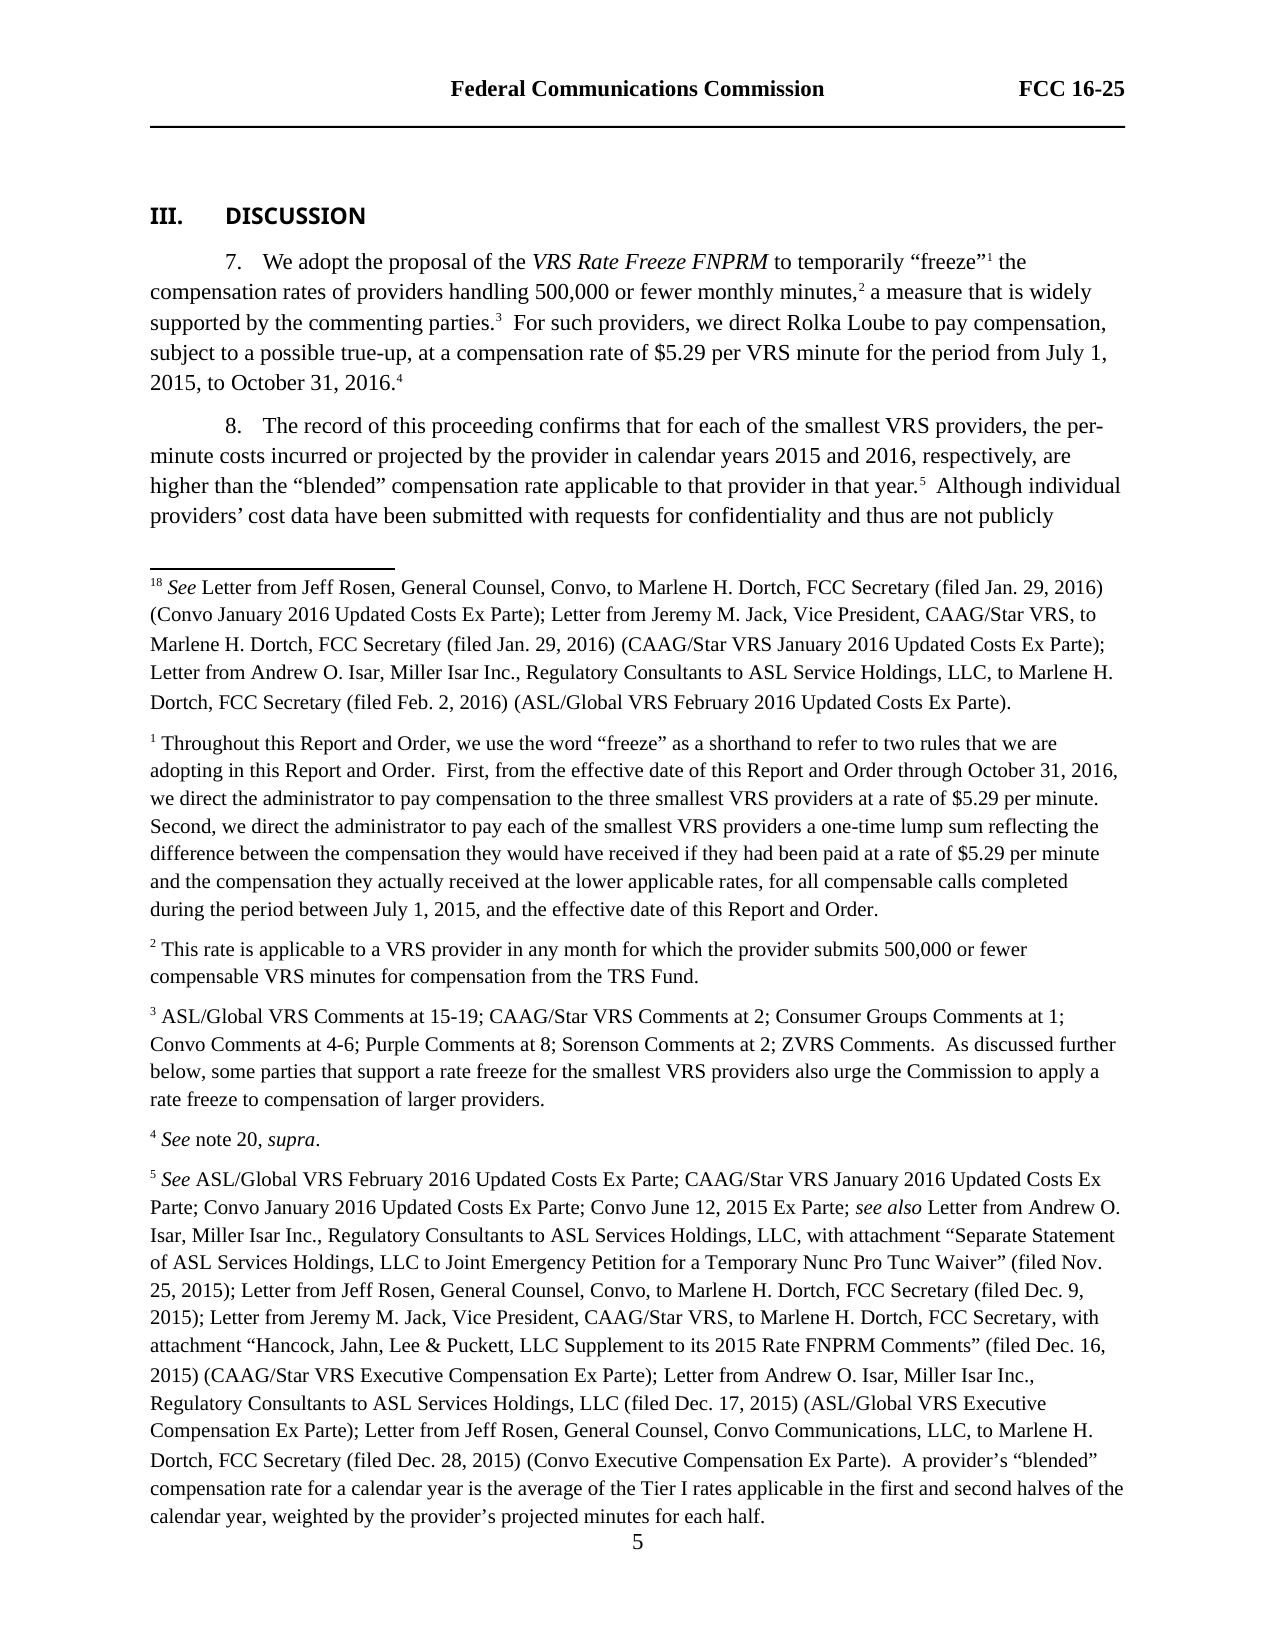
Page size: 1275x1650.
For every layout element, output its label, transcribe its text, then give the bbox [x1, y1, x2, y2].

list DISCUSSION [150, 200, 1125, 231]
text The record of this proceeding confirms that for each of the smallest VRS providers, the per-minute costs incurred or projected by the provider in calendar years 2015 and 2016, respectively, are higher than the “blended” compensation rate applicable to that provider in that year. Although individual providers’ cost data have been submitted with requests for confidentiality and thus are not publicly disclosed in this Report and Order, the individual cost information filed by the smallest VRS providers, which we find to be credible, while updating the cost data previously filed with Rolka Loube, confirms Rolka Loube’s initial assessment that the deficits incurred by the smallest VRS providers may be “jeopardizing their continuation of service.” [150, 412, 1125, 529]
text We adopt the proposal of the VRS Rate Freeze FNPRM to temporarily “freeze” the compensation rates of providers handling 500,000 or fewer monthly minutes, a measure that is widely supported by the commenting parties. For such providers, we direct Rolka Loube to pay compensation, subject to a possible true-up, at a compensation rate of $5.29 per VRS minute for the period from July 1, 2015, to October 31, 2016. [150, 248, 1125, 395]
